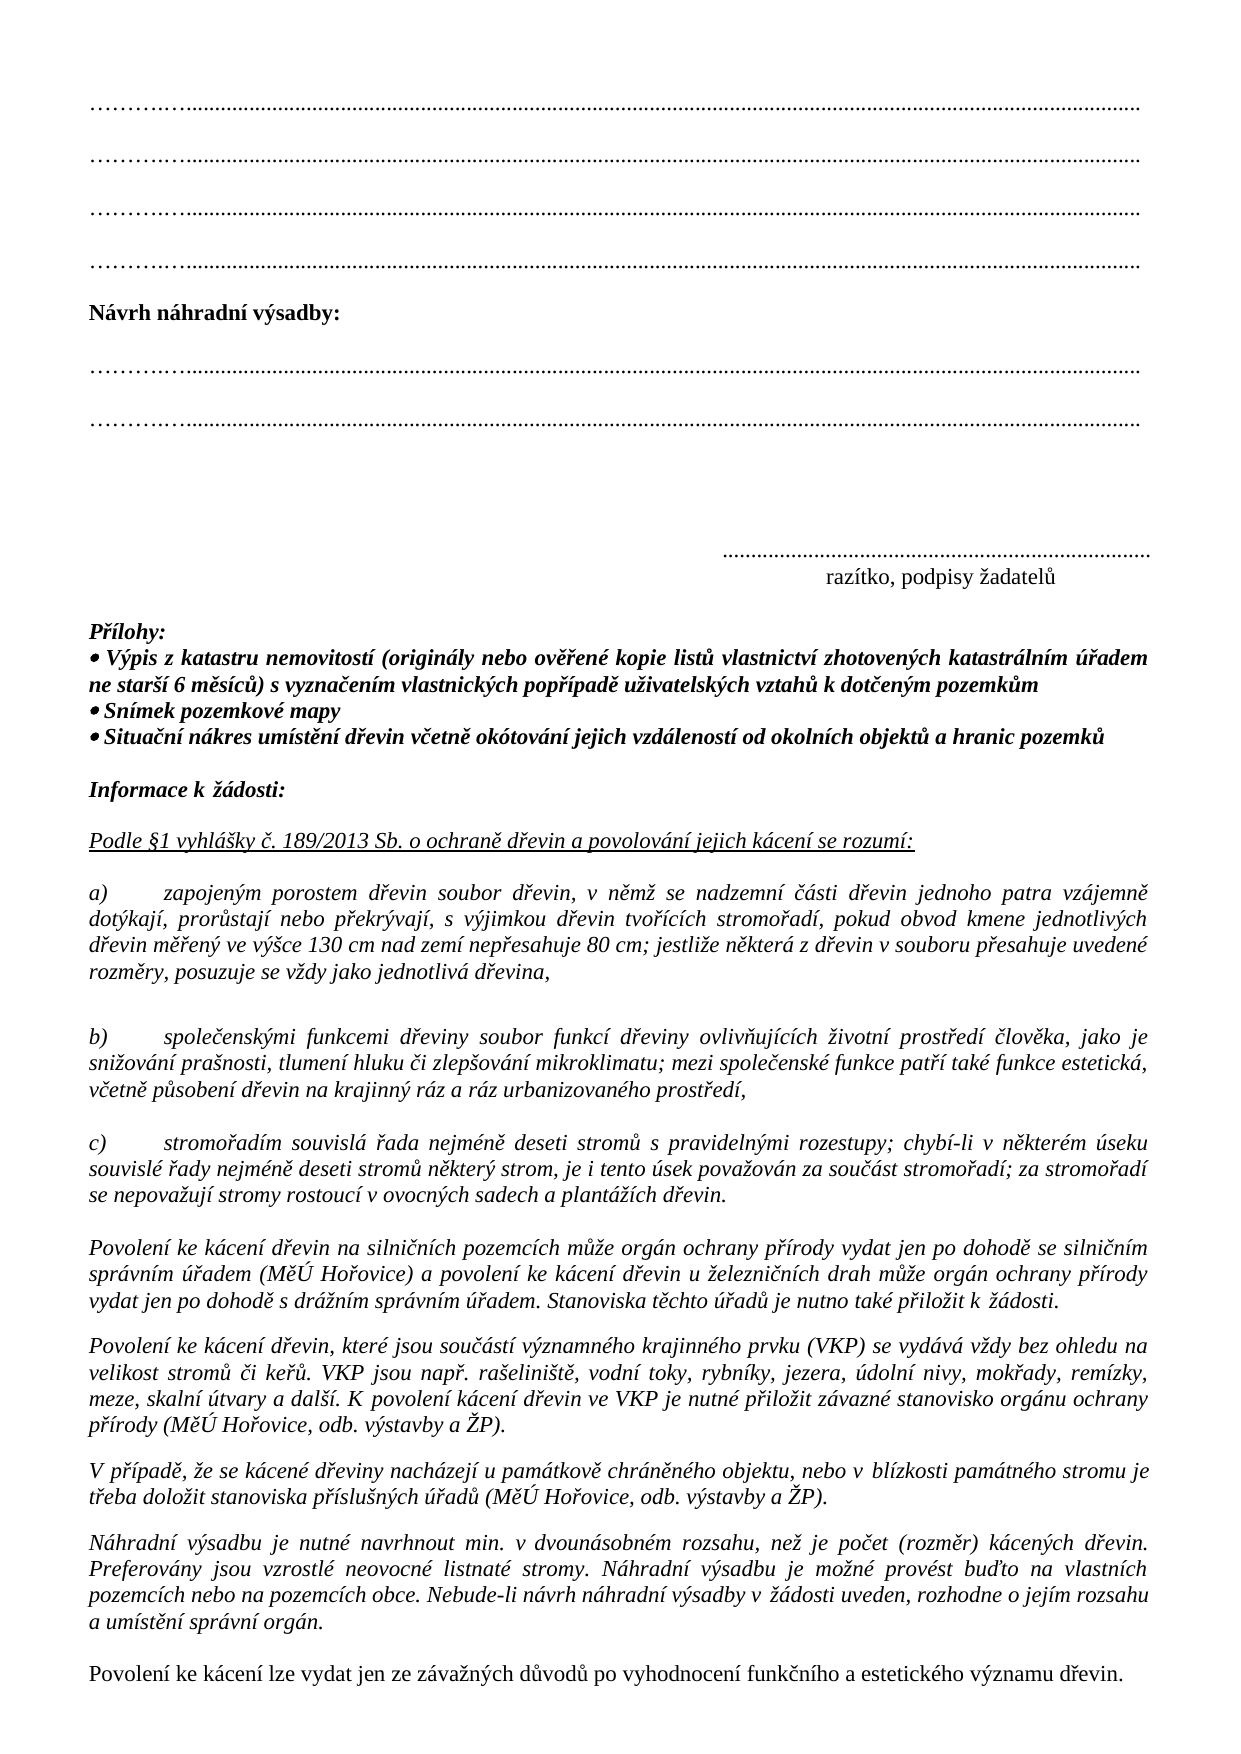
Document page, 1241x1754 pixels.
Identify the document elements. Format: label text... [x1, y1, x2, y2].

text c) stromořadím souvislá řada nejméně deseti stromů s pravidelnými rozestupy; chybí-li v některém úseku souvislé řady nejméně deseti stromů některý strom, je i tento úsek považován za součást stromořadí; za stromořadí se nepovažují stromy rostoucí v ovocných sadech a plantážích dřevin. [88, 1102, 1152, 1208]
text Návrh náhradní výsadby: [88, 299, 1152, 326]
text V případě, že se kácené dřeviny nacházejí u památkově chráněného objektu, nebo v blízkosti památného stromu je třeba doložit stanoviska příslušných úřadů (MěÚ Hořovice, odb. výstavby a ŽP). [88, 1457, 1152, 1509]
text Situační nákres umístění dřevin včetně okótování jejich vzdáleností od okolních objektů a hranic pozemků [88, 723, 1152, 750]
text Podle §1 vyhlášky č. 189/2013 Sb. o ochraně dřevin a povolování jejich kácení se rozumí: [88, 827, 1152, 854]
text b) společenskými funkcemi dřeviny soubor funkcí dřeviny ovlivňujících životní prostředí člověka, jako je snižování prašnosti, tlumení hluku či zlepšování mikroklimatu; mezi společenské funkce patří také funkce estetická, včetně působení dřevin na krajinný ráz a ráz urbanizovaného prostředí, [88, 997, 1152, 1102]
text Povolení ke kácení dřevin, které jsou součástí významného krajinného prvku (VKP) se vydává vždy bez ohledu na velikost stromů či keřů. VKP jsou např. rašeliniště, vodní toky, rybníky, jezera, údolní nivy, mokřady, remízky, meze, skalní útvary a další. K povolení kácení dřevin ve VKP je nutné přiložit závazné stanovisko orgánu ochrany přírody (MěÚ Hořovice, odb. výstavby a ŽP). [88, 1332, 1152, 1438]
text a) zapojeným porostem dřevin soubor dřevin, v němž se nadzemní části dřevin jednoho patra vzájemně dotýkají, prorůstají nebo překrývají, s výjimkou dřevin tvořících stromořadí, pokud obvod kmene jednotlivých dřevin měřený ve výšce 130 cm nad zemí nepřesahuje 80 cm; jestliže některá z dřevin v souboru přesahuje uvedené rozměry, posuzuje se vždy jako jednotlivá dřevina, [88, 879, 1152, 984]
text ........................................................................... [88, 537, 1152, 563]
text Povolení ke kácení dřevin na silničních pozemcích může orgán ochrany přírody vydat jen po dohodě se silničním správním úřadem (MěÚ Hořovice) a povolení ke kácení dřevin u železničních drah může orgán ochrany přírody vydat jen po dohodě s drážním správním úřadem. Stanoviska těchto úřadů je nutno také přiložit k žádosti. [88, 1234, 1152, 1313]
text Snímek pozemkové mapy [88, 697, 1152, 723]
text razítko, podpisy žadatelů [88, 563, 1152, 589]
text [88, 88, 1152, 115]
text Informace k žádosti: [88, 776, 1152, 802]
text Přílohy: [88, 618, 1152, 644]
text Výpis z katastru nemovitostí (originály nebo ověřené kopie listů vlastnictví zhotovených katastrálním úřadem ne starší 6 měsíců) s vyznačením vlastnických popřípadě uživatelských vztahů k dotčeným pozemkům [88, 644, 1152, 697]
text Náhradní výsadbu je nutné navrhnout min. v dvounásobném rozsahu, než je počet (rozměr) kácených dřevin. Preferovány jsou vzrostlé neovocné listnaté stromy. Náhradní výsadbu je možné provést buďto na vlastních pozemcích nebo na pozemcích obce. Nebude-li návrh náhradní výsadby v žádosti uveden, rozhodne o jejím rozsahu a umístění správní orgán. [88, 1529, 1152, 1634]
text Povolení ke kácení lze vydat jen ze závažných důvodů po vyhodnocení funkčního a estetického významu dřevin. [88, 1660, 1152, 1687]
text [88, 141, 1152, 168]
